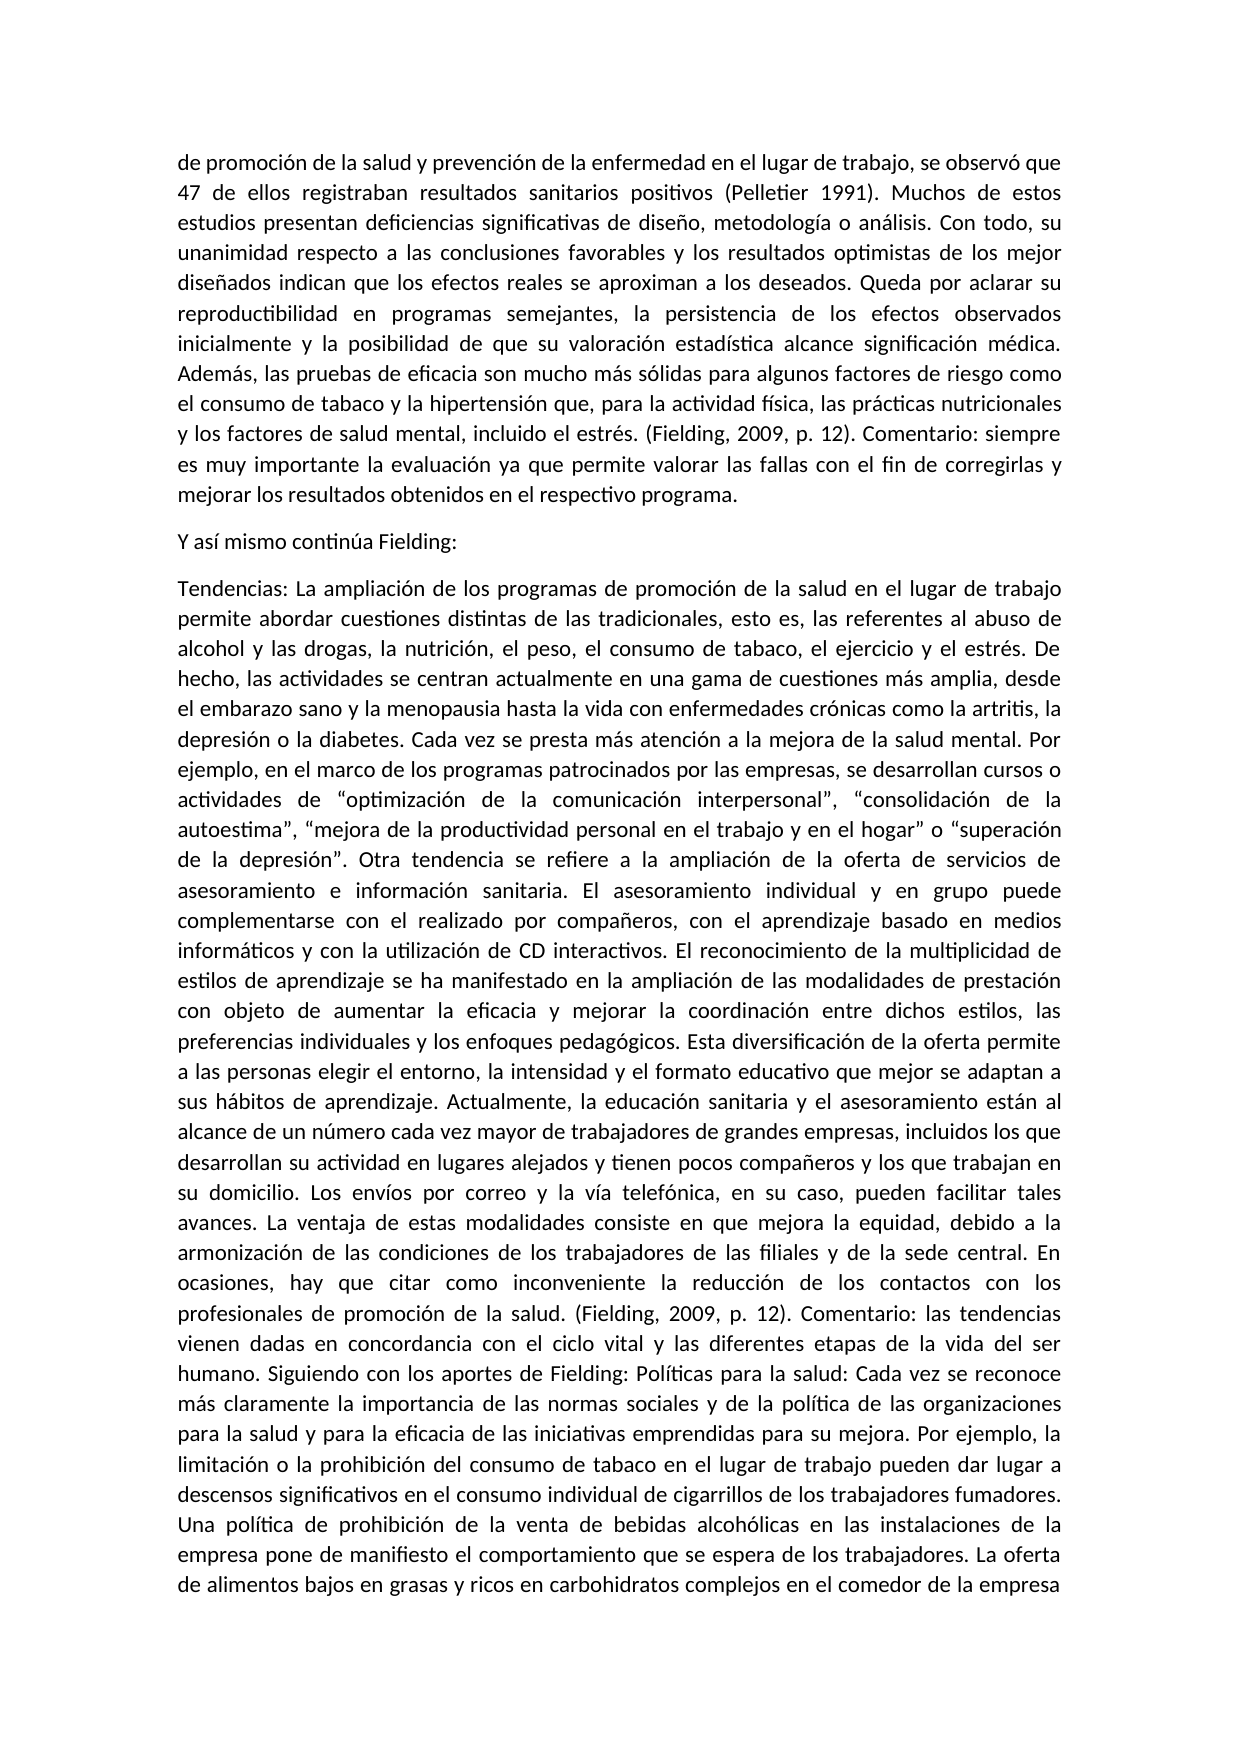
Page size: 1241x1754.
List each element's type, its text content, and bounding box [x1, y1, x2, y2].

text Y así mismo continúa Fielding: [177, 527, 1063, 555]
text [177, 148, 1063, 508]
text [177, 574, 1063, 1598]
